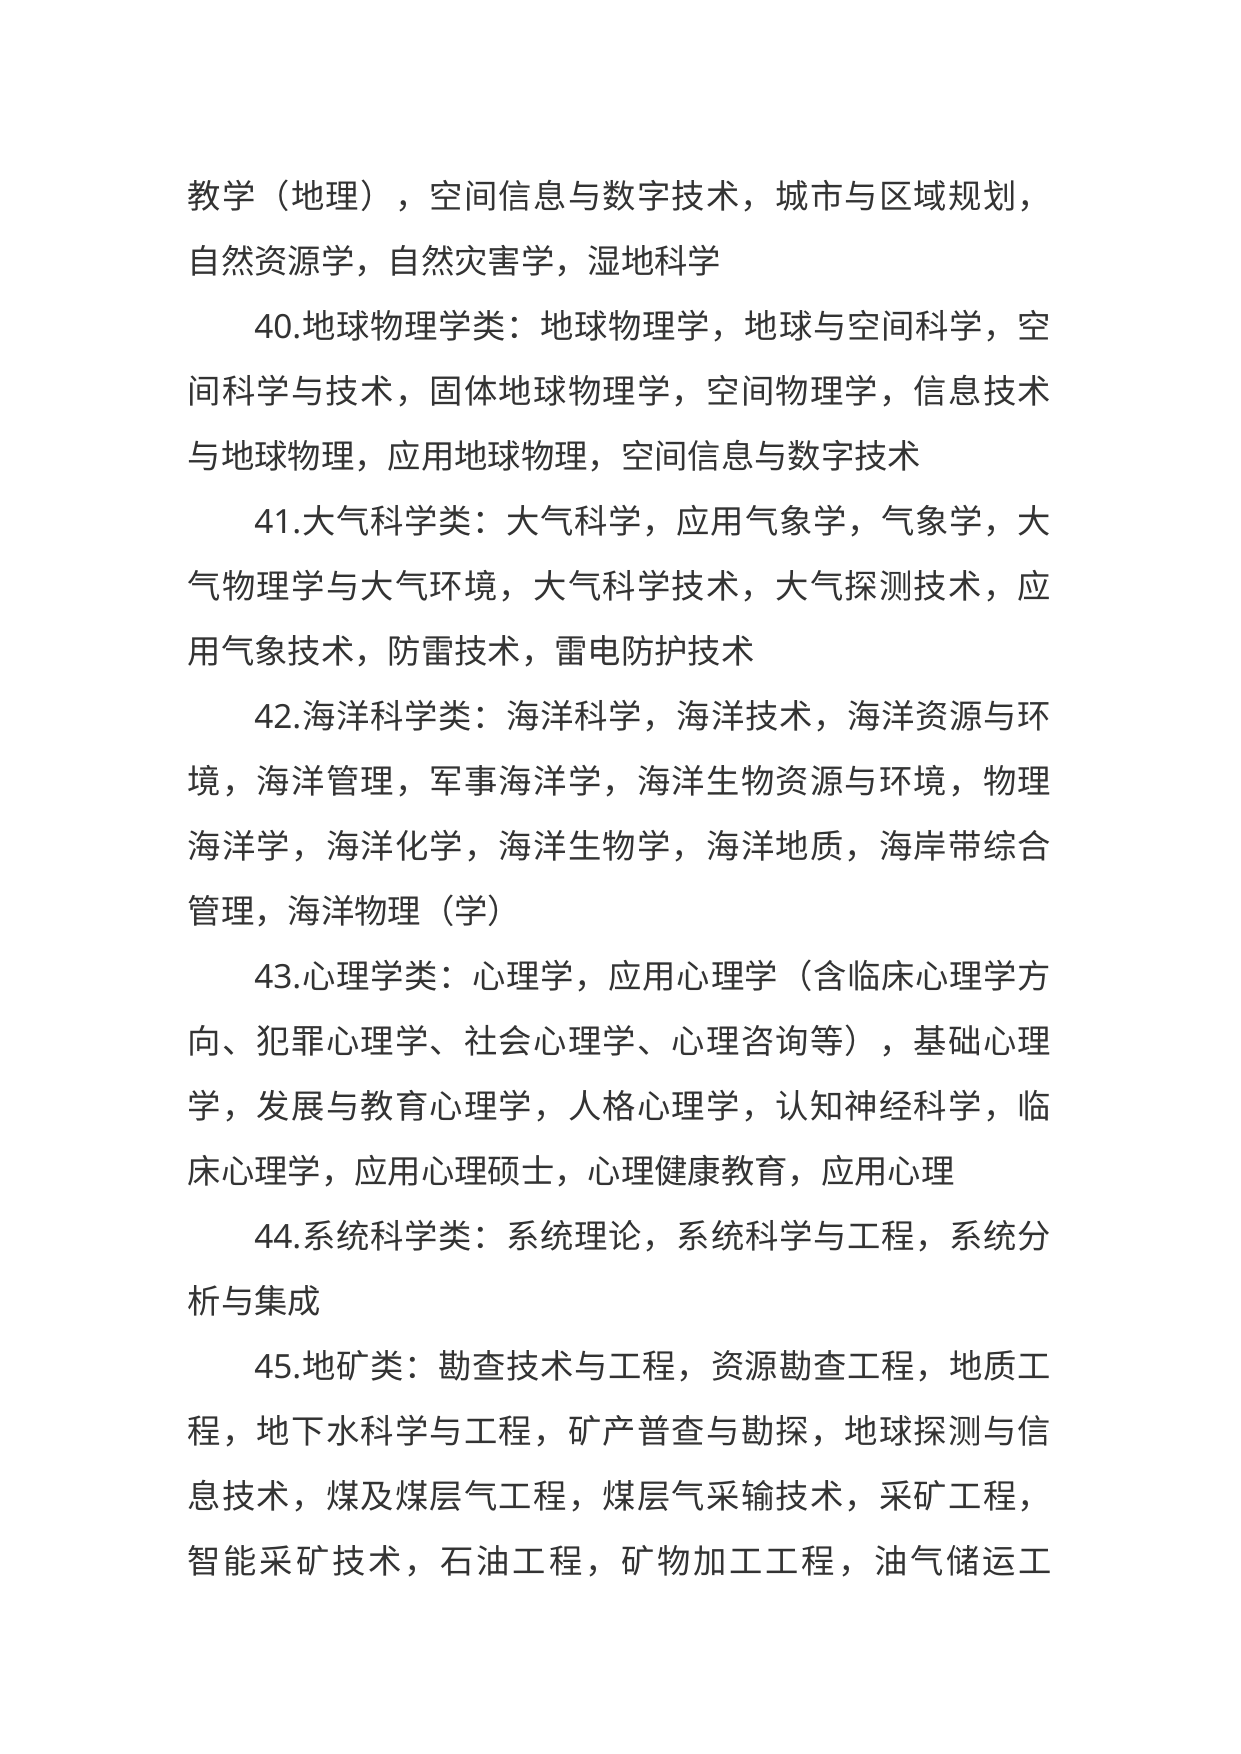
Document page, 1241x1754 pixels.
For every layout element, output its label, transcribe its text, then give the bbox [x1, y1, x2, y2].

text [187, 162, 1053, 292]
text 41.大气科学类：大气科学，应用气象学，气象学，大气物理学与大气环境，大气科学技术，大气探测技术，应用气象技术，防雷技术，雷电防护技术 [187, 487, 1053, 682]
text 43.心理学类：心理学，应用心理学（含临床心理学方向、犯罪心理学、社会心理学、心理咨询等），基础心理学，发展与教育心理学，人格心理学，认知神经科学，临床心理学，应用心理硕士，心理健康教育，应用心理 [187, 942, 1053, 1202]
text 44.系统科学类：系统理论，系统科学与工程，系统分析与集成 [187, 1202, 1053, 1332]
text 42.海洋科学类：海洋科学，海洋技术，海洋资源与环境，海洋管理，军事海洋学，海洋生物资源与环境，物理海洋学，海洋化学，海洋生物学，海洋地质，海岸带综合管理，海洋物理（学） [187, 682, 1053, 942]
text 40.地球物理学类：地球物理学，地球与空间科学，空间科学与技术，固体地球物理学，空间物理学，信息技术与地球物理，应用地球物理，空间信息与数字技术 [187, 292, 1053, 487]
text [187, 1332, 1053, 1592]
